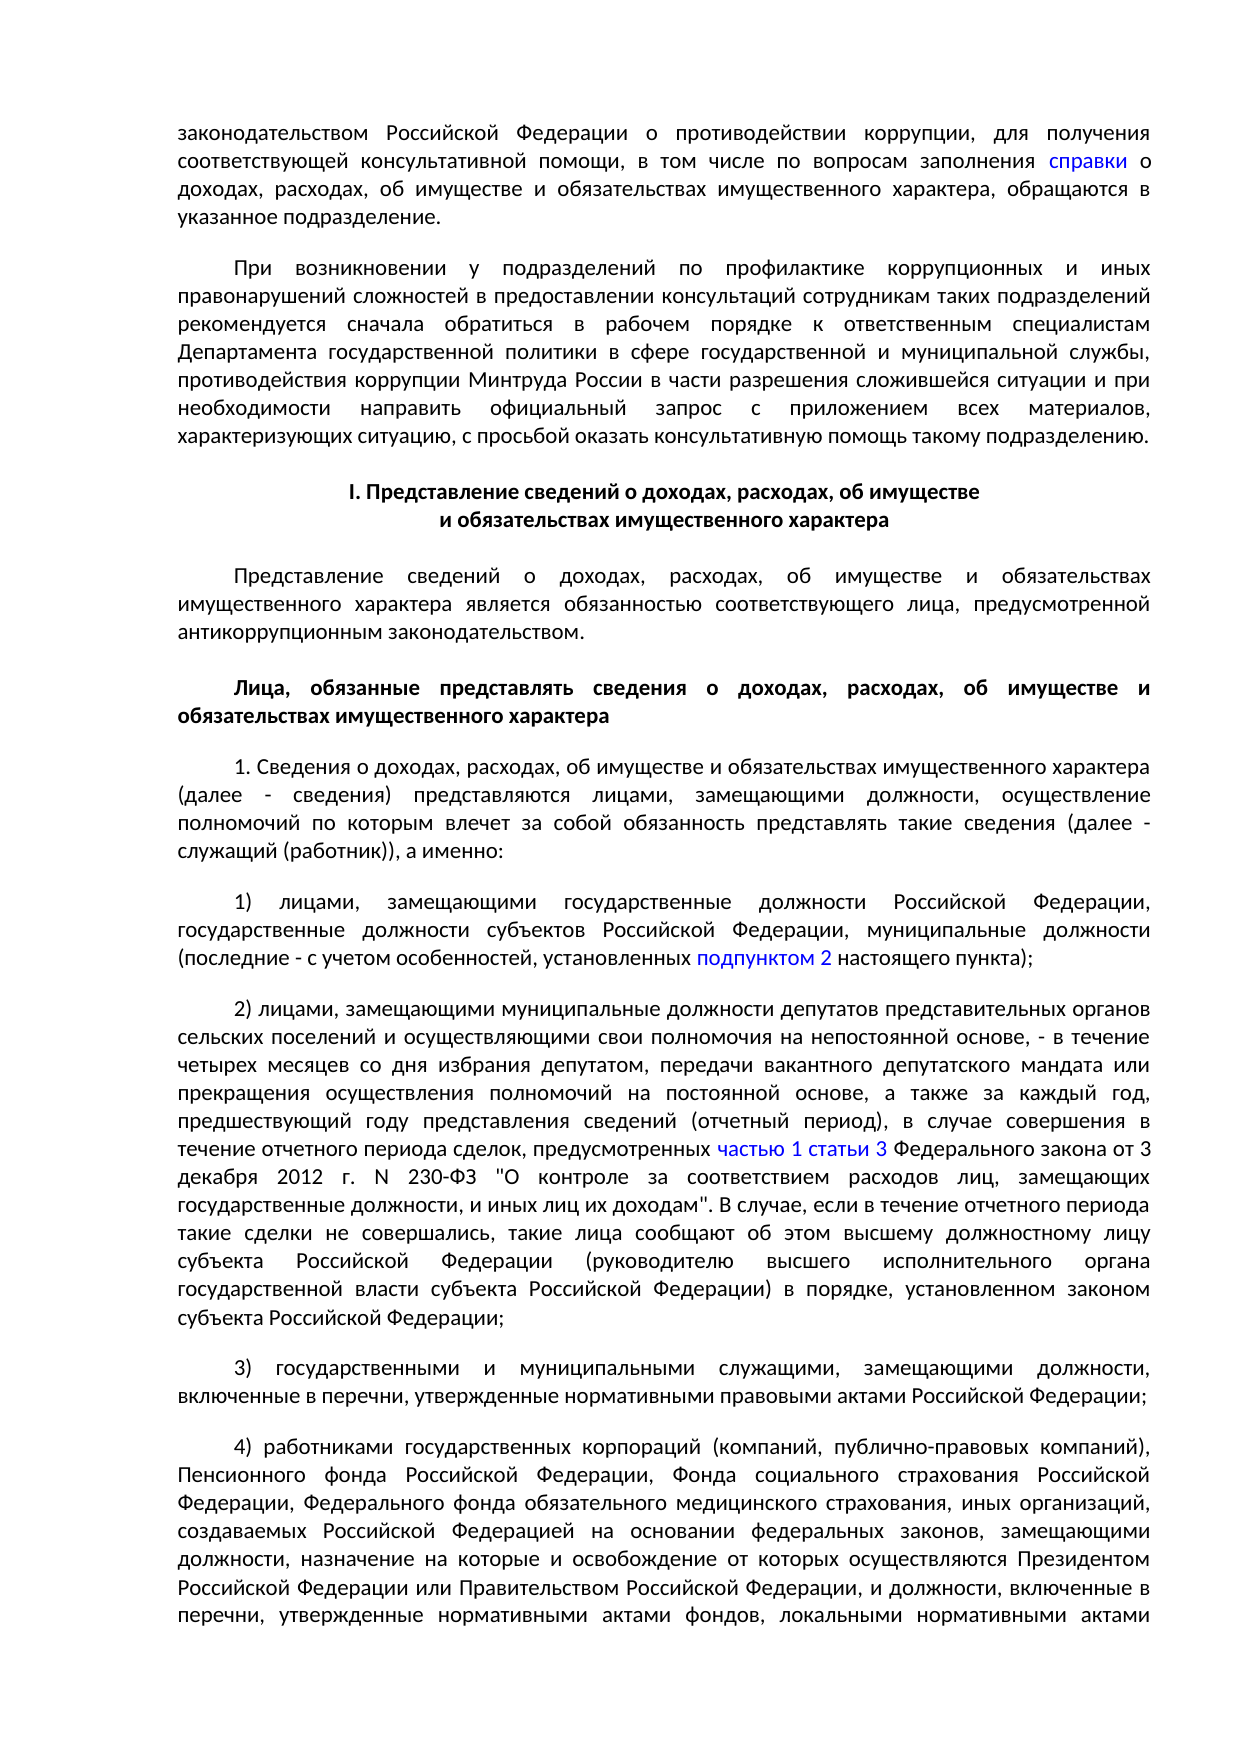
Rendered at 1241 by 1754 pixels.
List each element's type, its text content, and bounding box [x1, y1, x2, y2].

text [177, 118, 1152, 230]
text Представление сведений о доходах, расходах, об имуществе и обязательствах имущественного характера является обязанностью соответствующего лица, предусмотренной антикоррупционным законодательством. [177, 561, 1152, 645]
text 1) лицами, замещающими государственные должности Российской Федерации, государственные должности субъектов Российской Федерации, муниципальные должности (последние - с учетом особенностей, установленных подпунктом 2 настоящего пункта); [177, 887, 1152, 971]
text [177, 1432, 1152, 1629]
text 1. Сведения о доходах, расходах, об имуществе и обязательствах имущественного характера (далее - сведения) представляются лицами, замещающими должности, осуществление полномочий по которым влечет за собой обязанность представлять такие сведения (далее - служащий (работник)), а именно: [177, 752, 1152, 864]
text 2) лицами, замещающими муниципальные должности депутатов представительных органов сельских поселений и осуществляющими свои полномочия на непостоянной основе, - в течение четырех месяцев со дня избрания депутатом, передачи вакантного депутатского мандата или прекращения осуществления полномочий на постоянной основе, а также за каждый год, предшествующий году представления сведений (отчетный период), в случае совершения в течение отчетного периода сделок, предусмотренных частью 1 статьи 3 Федерального закона от 3 декабря 2012 г. N 230-ФЗ "О контроле за соответствием расходов лиц, замещающих государственные должности, и иных лиц их доходам". В случае, если в течение отчетного периода такие сделки не совершались, такие лица сообщают об этом высшему должностному лицу субъекта Российской Федерации (руководителю высшего исполнительного органа государственной власти субъекта Российской Федерации) в порядке, установленном законом субъекта Российской Федерации; [177, 994, 1152, 1331]
title Лица, обязанные представлять сведения о доходах, расходах, об имуществе и обязательствах имущественного характера [177, 673, 1152, 729]
text При возникновении у подразделений по профилактике коррупционных и иных правонарушений сложностей в предоставлении консультаций сотрудникам таких подразделений рекомендуется сначала обратиться в рабочем порядке к ответственным специалистам Департамента государственной политики в сфере государственной и муниципальной службы, противодействия коррупции Минтруда России в части разрешения сложившейся ситуации и при необходимости направить официальный запрос с приложением всех материалов, характеризующих ситуацию, с просьбой оказать консультативную помощь такому подразделению. [177, 253, 1152, 449]
title и обязательствах имущественного характера [177, 505, 1152, 533]
text 3) государственными и муниципальными служащими, замещающими должности, включенные в перечни, утвержденные нормативными правовыми актами Российской Федерации; [177, 1353, 1152, 1409]
title I. Представление сведений о доходах, расходах, об имуществе [177, 477, 1152, 505]
